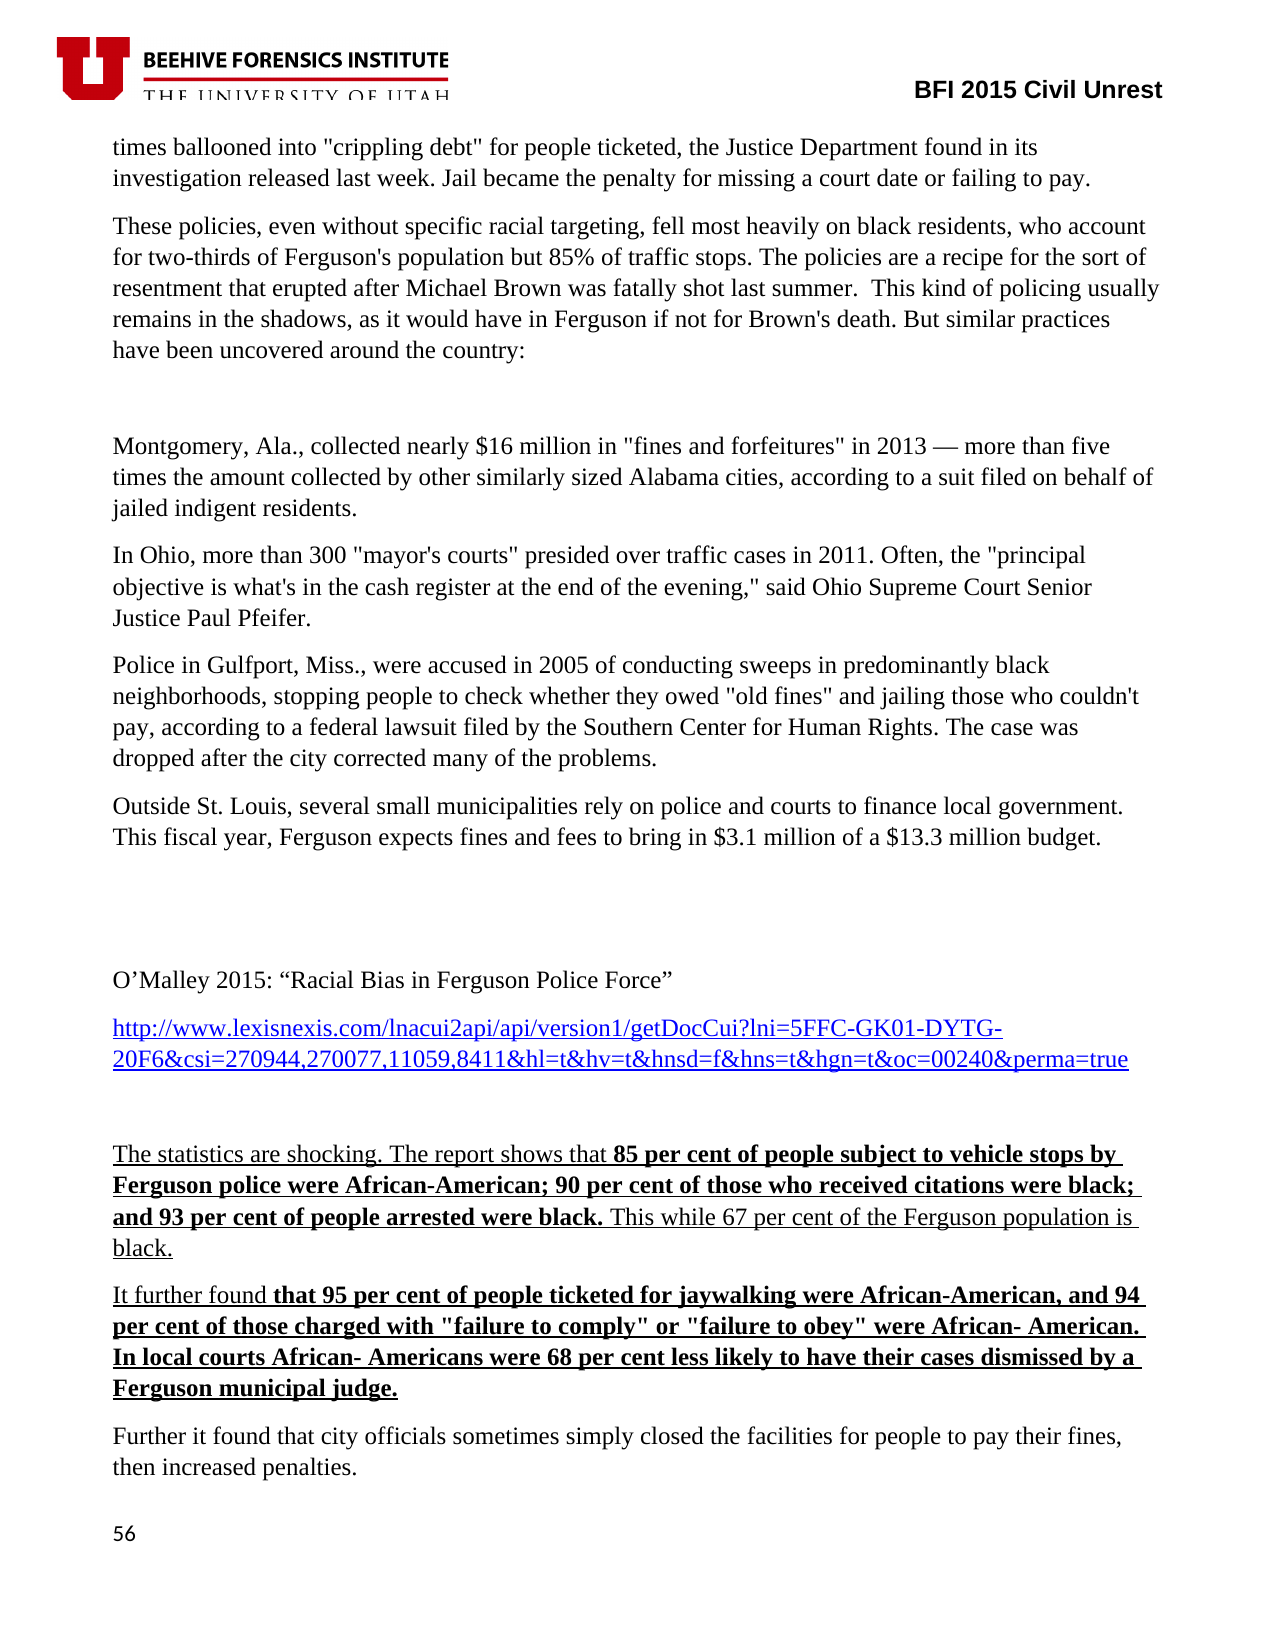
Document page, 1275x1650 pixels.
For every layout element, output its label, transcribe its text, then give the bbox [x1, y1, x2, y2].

text http://www.lexisnexis.com/lnacui2api/api/version1/getDocCui?lni=5FFC-GK01-DYTG-20F6&csi=270944,270077,11059,8411&hl=t&hv=t&hnsd=f&hns=t&hgn=t&oc=00240&perma=true [112, 1013, 1162, 1073]
text O’Malley 2015: “Racial Bias in Ferguson Police Force” [112, 965, 1162, 994]
text In Ohio, more than 300 "mayor's courts" presided over traffic cases in 2011. Often, the "principal objective is what's in the cash register at the end of the evening," said Ohio Supreme Court Senior Justice Paul Pfeifer. [112, 541, 1162, 631]
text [112, 132, 1162, 192]
text Outside St. Louis, several small municipalities rely on police and courts to finance local government. This fiscal year, Ferguson expects fines and fees to bring in $3.1 million of a $13.3 million budget. [112, 791, 1162, 851]
text Police in Gulfport, Miss., were accused in 2005 of conducting sweeps in predominantly black neighborhoods, stopping people to check whether they owed "old fines" and jailing those who couldn't pay, according to a federal lawsuit filed by the Southern Center for Human Rights. The case was dropped after the city corrected many of the problems. [112, 650, 1162, 772]
picture [56, 37, 449, 100]
text The statistics are shocking. The report shows that 85 per cent of people subject to vehicle stops by Ferguson police were African-American; 90 per cent of those who received citations were black; and 93 per cent of people arrested were black. This while 67 per cent of the Ferguson population is black. [112, 1139, 1162, 1261]
text Montgomery, Ala., collected nearly $16 million in "fines and forfeitures" in 2013 — more than five times the amount collected by other similarly sized Alabama cities, according to a suit filed on behalf of jailed indigent residents. [112, 431, 1162, 522]
text Further it found that city officials sometimes simply closed the facilities for people to pay their fines, then increased penalties. [112, 1421, 1162, 1481]
text It further found that 95 per cent of people ticketed for jaywalking were African-American, and 94 per cent of those charged with "failure to comply" or "failure to obey" were African- American. In local courts African- Americans were 68 per cent less likely to have their cases dismissed by a Ferguson municipal judge. [112, 1280, 1162, 1402]
text These policies, even without specific racial targeting, fell most heavily on black residents, who account for two-thirds of Ferguson's population but 85% of traffic stops. The policies are a recipe for the sort of resentment that erupted after Michael Brown was fatally shot last summer. This kind of policing usually remains in the shadows, as it would have in Ferguson if not for Brown's death. But similar practices have been uncovered around the country: [112, 211, 1162, 364]
